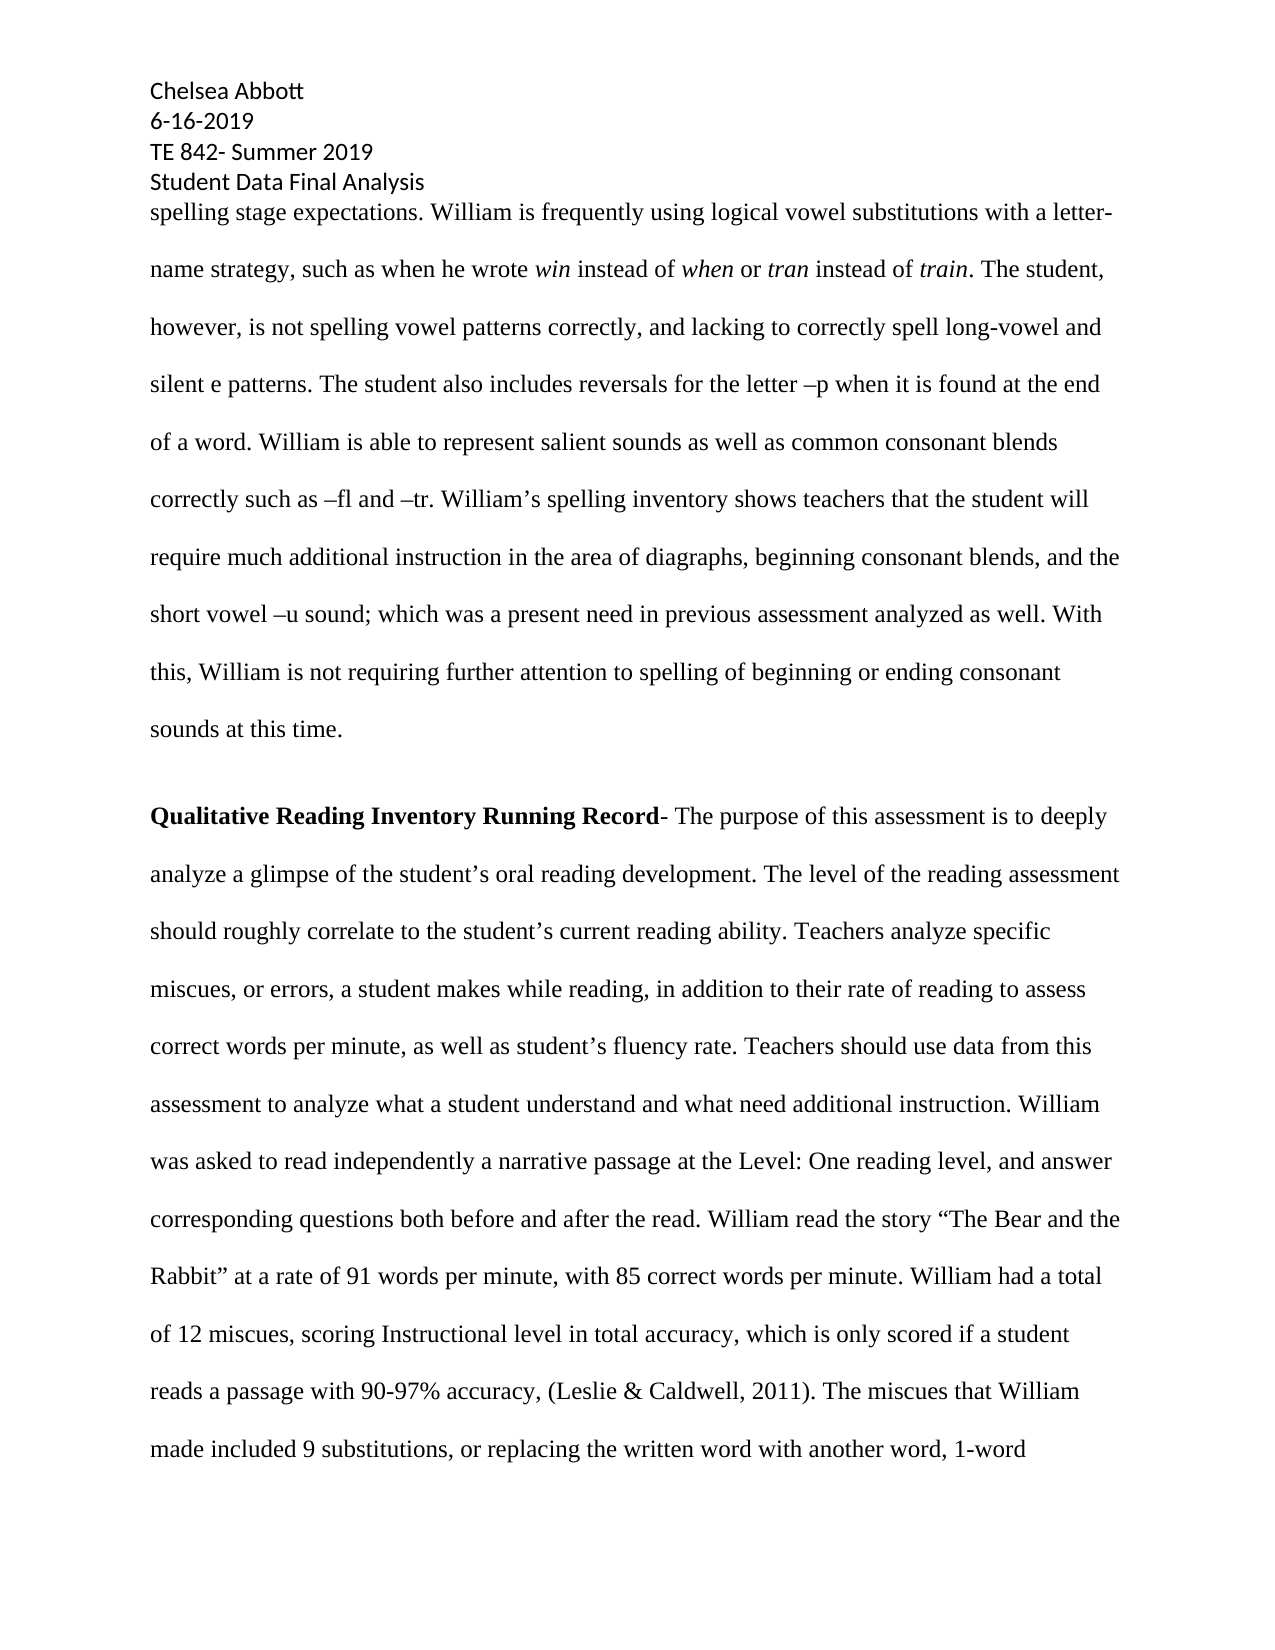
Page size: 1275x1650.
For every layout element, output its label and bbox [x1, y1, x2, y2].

text [150, 197, 1125, 743]
text [150, 801, 1125, 1462]
